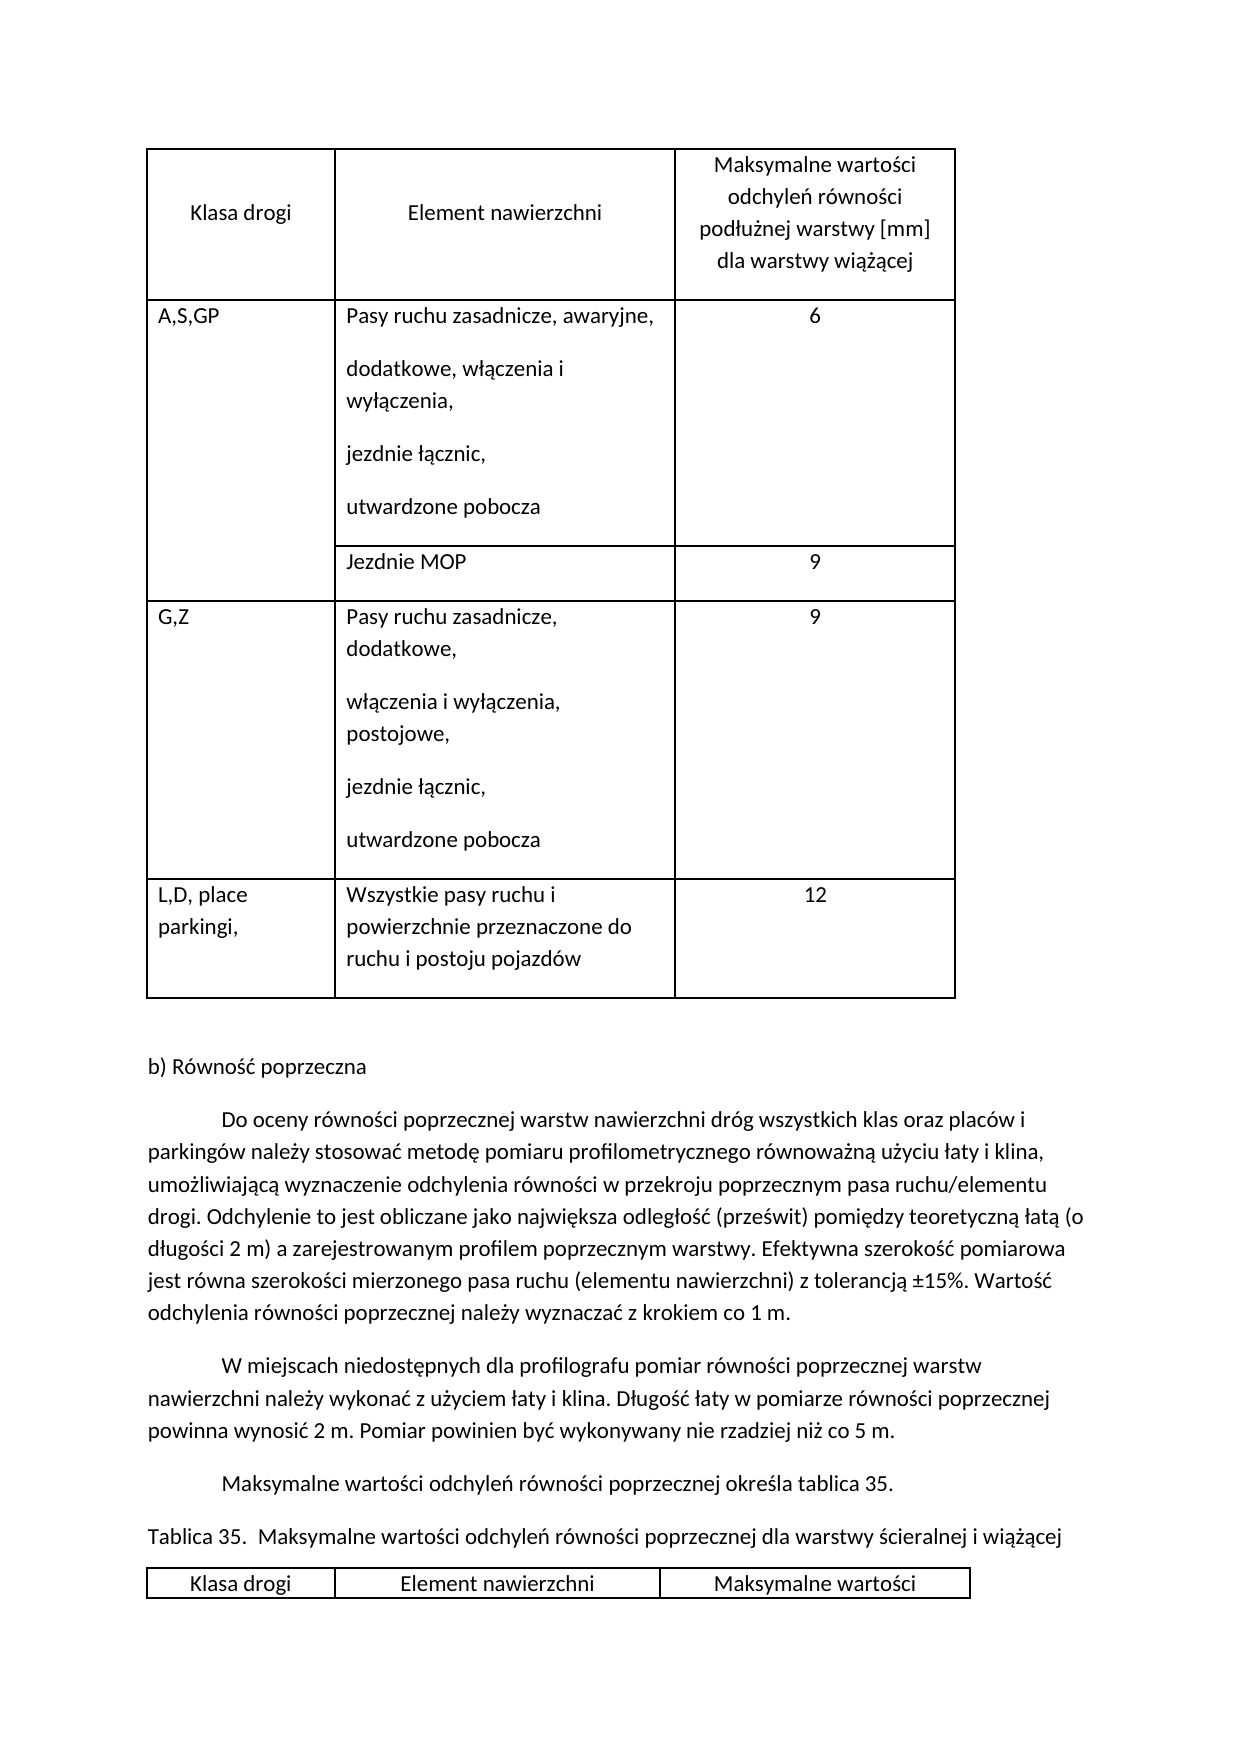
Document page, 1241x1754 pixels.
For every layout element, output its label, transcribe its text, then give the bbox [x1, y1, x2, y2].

text Maksymalne wartości odchyleń równości poprzecznej określa tablica 35. [148, 1469, 1093, 1497]
text Do oceny równości poprzecznej warstw nawierzchni dróg wszystkich klas oraz placów i parkingów należy stosować metodę pomiaru profilometrycznego równoważną użyciu łaty i klina, umożliwiającą wyznaczenie odchylenia równości w przekroju poprzecznym pasa ruchu/elementu drogi. Odchylenie to jest obliczane jako największa odległość (prześwit) pomiędzy teoretyczną łatą (o długości 2 m) a zarejestrowanym profilem poprzecznym warstwy. Efektywna szerokość pomiarowa jest równa szerokości mierzonego pasa ruchu (elementu nawierzchni) z tolerancją ±15%. Wartość odchylenia równości poprzecznej należy wyznaczać z krokiem co 1 m. [148, 1105, 1093, 1326]
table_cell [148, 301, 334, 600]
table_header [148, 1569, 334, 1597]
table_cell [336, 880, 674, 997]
text b) Równość poprzeczna [148, 1052, 1093, 1080]
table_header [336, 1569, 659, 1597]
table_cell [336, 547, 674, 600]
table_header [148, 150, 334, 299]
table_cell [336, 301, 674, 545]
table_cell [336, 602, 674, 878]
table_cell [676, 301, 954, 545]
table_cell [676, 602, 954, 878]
text Tablica 35. Maksymalne wartości odchyleń równości poprzecznej dla warstwy ścieralnej i wiążącej [148, 1522, 1093, 1550]
text W miejscach niedostępnych dla profilografu pomiar równości poprzecznej warstw nawierzchni należy wykonać z użyciem łaty i klina. Długość łaty w pomiarze równości poprzecznej powinna wynosić 2 m. Pomiar powinien być wykonywany nie rzadziej niż co 5 m. [148, 1351, 1093, 1444]
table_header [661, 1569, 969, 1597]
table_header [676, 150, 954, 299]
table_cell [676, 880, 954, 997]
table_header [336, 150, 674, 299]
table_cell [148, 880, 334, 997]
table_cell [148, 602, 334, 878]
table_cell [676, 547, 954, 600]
